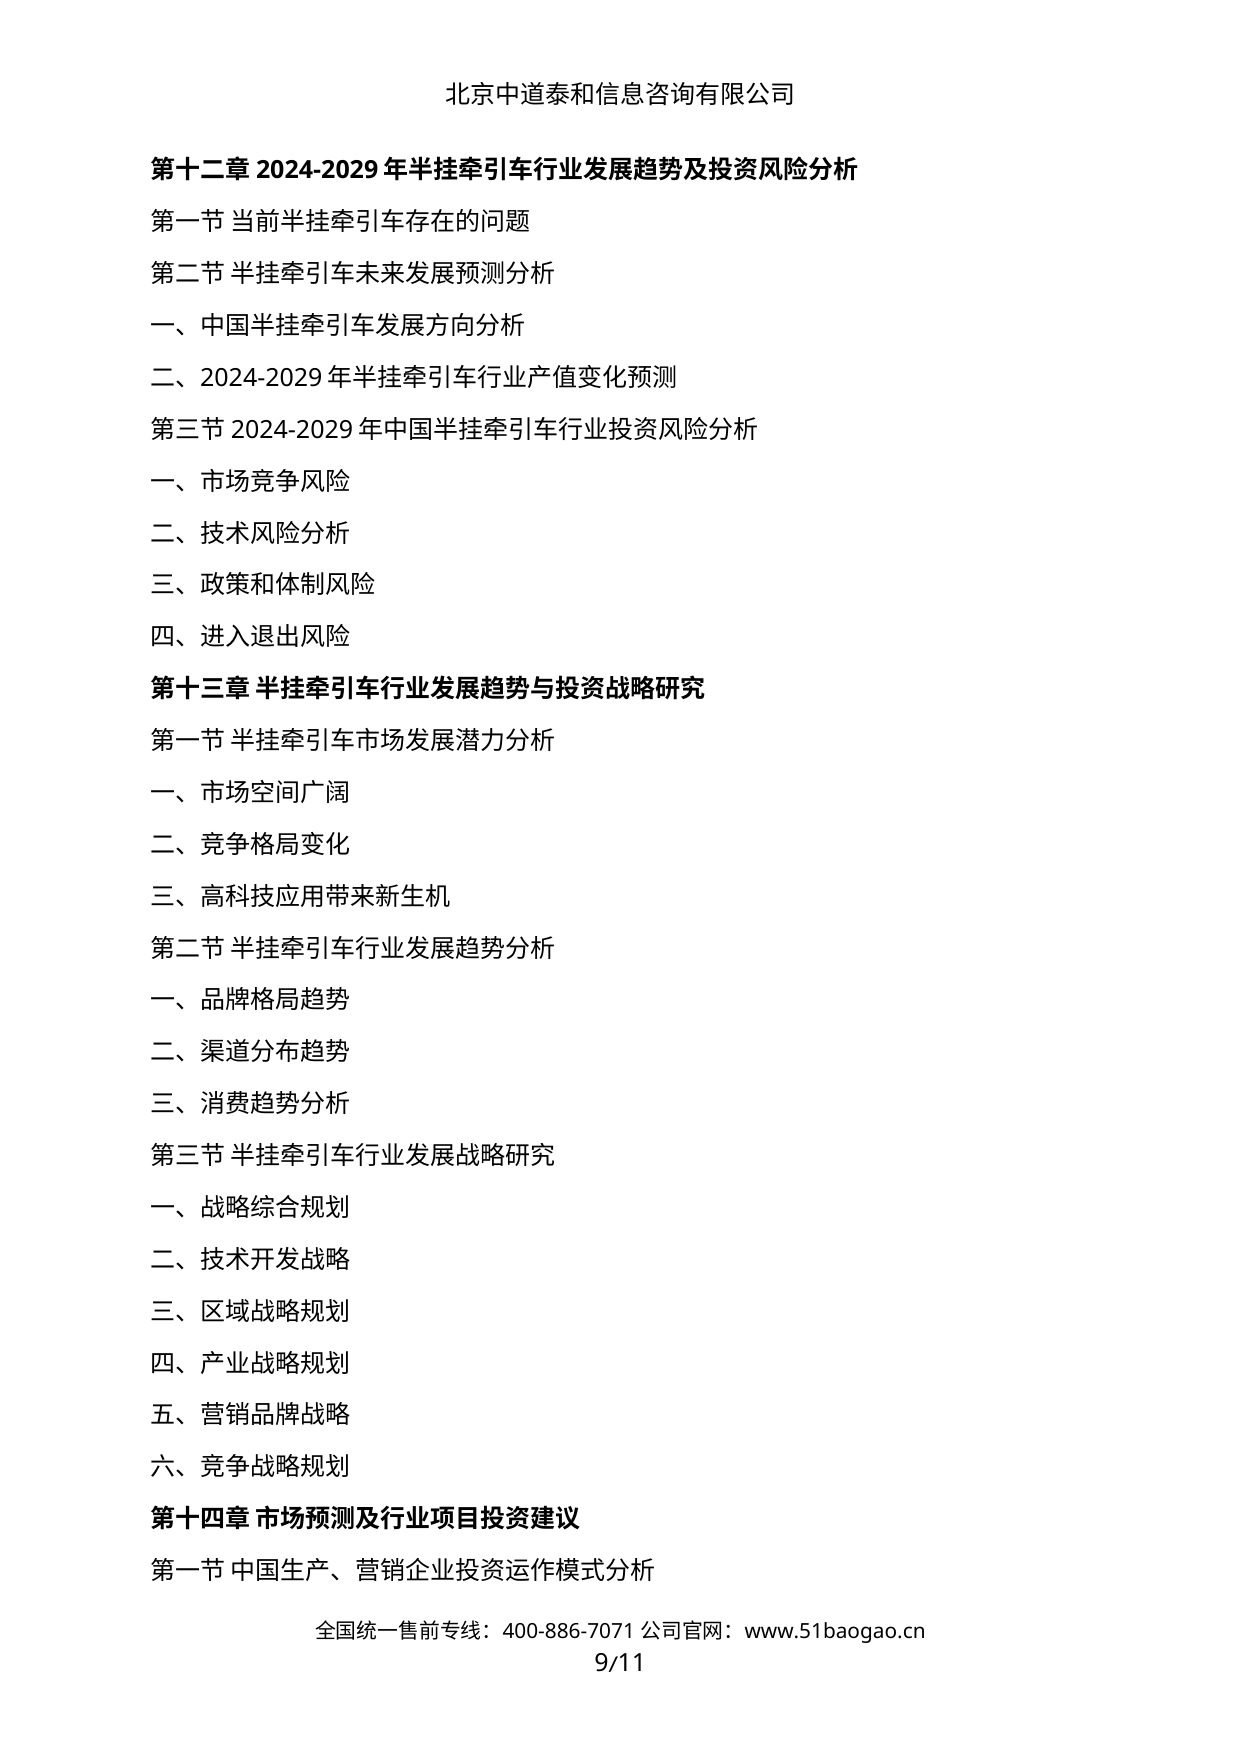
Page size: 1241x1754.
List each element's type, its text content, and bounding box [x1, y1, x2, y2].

text 第一节 当前半挂牵引车存在的问题 [150, 202, 1090, 238]
text 第二节 半挂牵引车行业发展趋势分析 [150, 928, 1090, 964]
text 第三节 半挂牵引车行业发展战略研究 [150, 1136, 1090, 1172]
text 一、市场空间广阔 [150, 772, 1090, 809]
text 二、技术风险分析 [150, 513, 1090, 549]
text 二、竞争格局变化 [150, 824, 1090, 861]
text 五、营销品牌战略 [150, 1395, 1090, 1431]
text 一、战略综合规划 [150, 1187, 1090, 1224]
text 第一节 中国生产、营销企业投资运作模式分析 [150, 1551, 1090, 1587]
text 二、渠道分布趋势 [150, 1032, 1090, 1068]
text 三、区域战略规划 [150, 1291, 1090, 1327]
text 一、品牌格局趋势 [150, 980, 1090, 1016]
text 第十三章 半挂牵引车行业发展趋势与投资战略研究 [150, 669, 1090, 705]
text 二、技术开发战略 [150, 1239, 1090, 1276]
text 第十四章 市场预测及行业项目投资建议 [150, 1499, 1090, 1535]
text 一、市场竞争风险 [150, 461, 1090, 497]
text 第二节 半挂牵引车未来发展预测分析 [150, 254, 1090, 290]
text 一、中国半挂牵引车发展方向分析 [150, 306, 1090, 342]
text 四、产业战略规划 [150, 1343, 1090, 1379]
text 三、高科技应用带来新生机 [150, 876, 1090, 912]
text 三、政策和体制风险 [150, 565, 1090, 601]
text 第十二章 2024-2029年半挂牵引车行业发展趋势及投资风险分析 [150, 150, 1090, 186]
text 第一节 半挂牵引车市场发展潜力分析 [150, 721, 1090, 757]
text 二、2024-2029年半挂牵引车行业产值变化预测 [150, 357, 1090, 394]
text 第三节 2024-2029年中国半挂牵引车行业投资风险分析 [150, 409, 1090, 446]
text 四、进入退出风险 [150, 617, 1090, 653]
text 三、消费趋势分析 [150, 1084, 1090, 1120]
text 六、竞争战略规划 [150, 1447, 1090, 1483]
